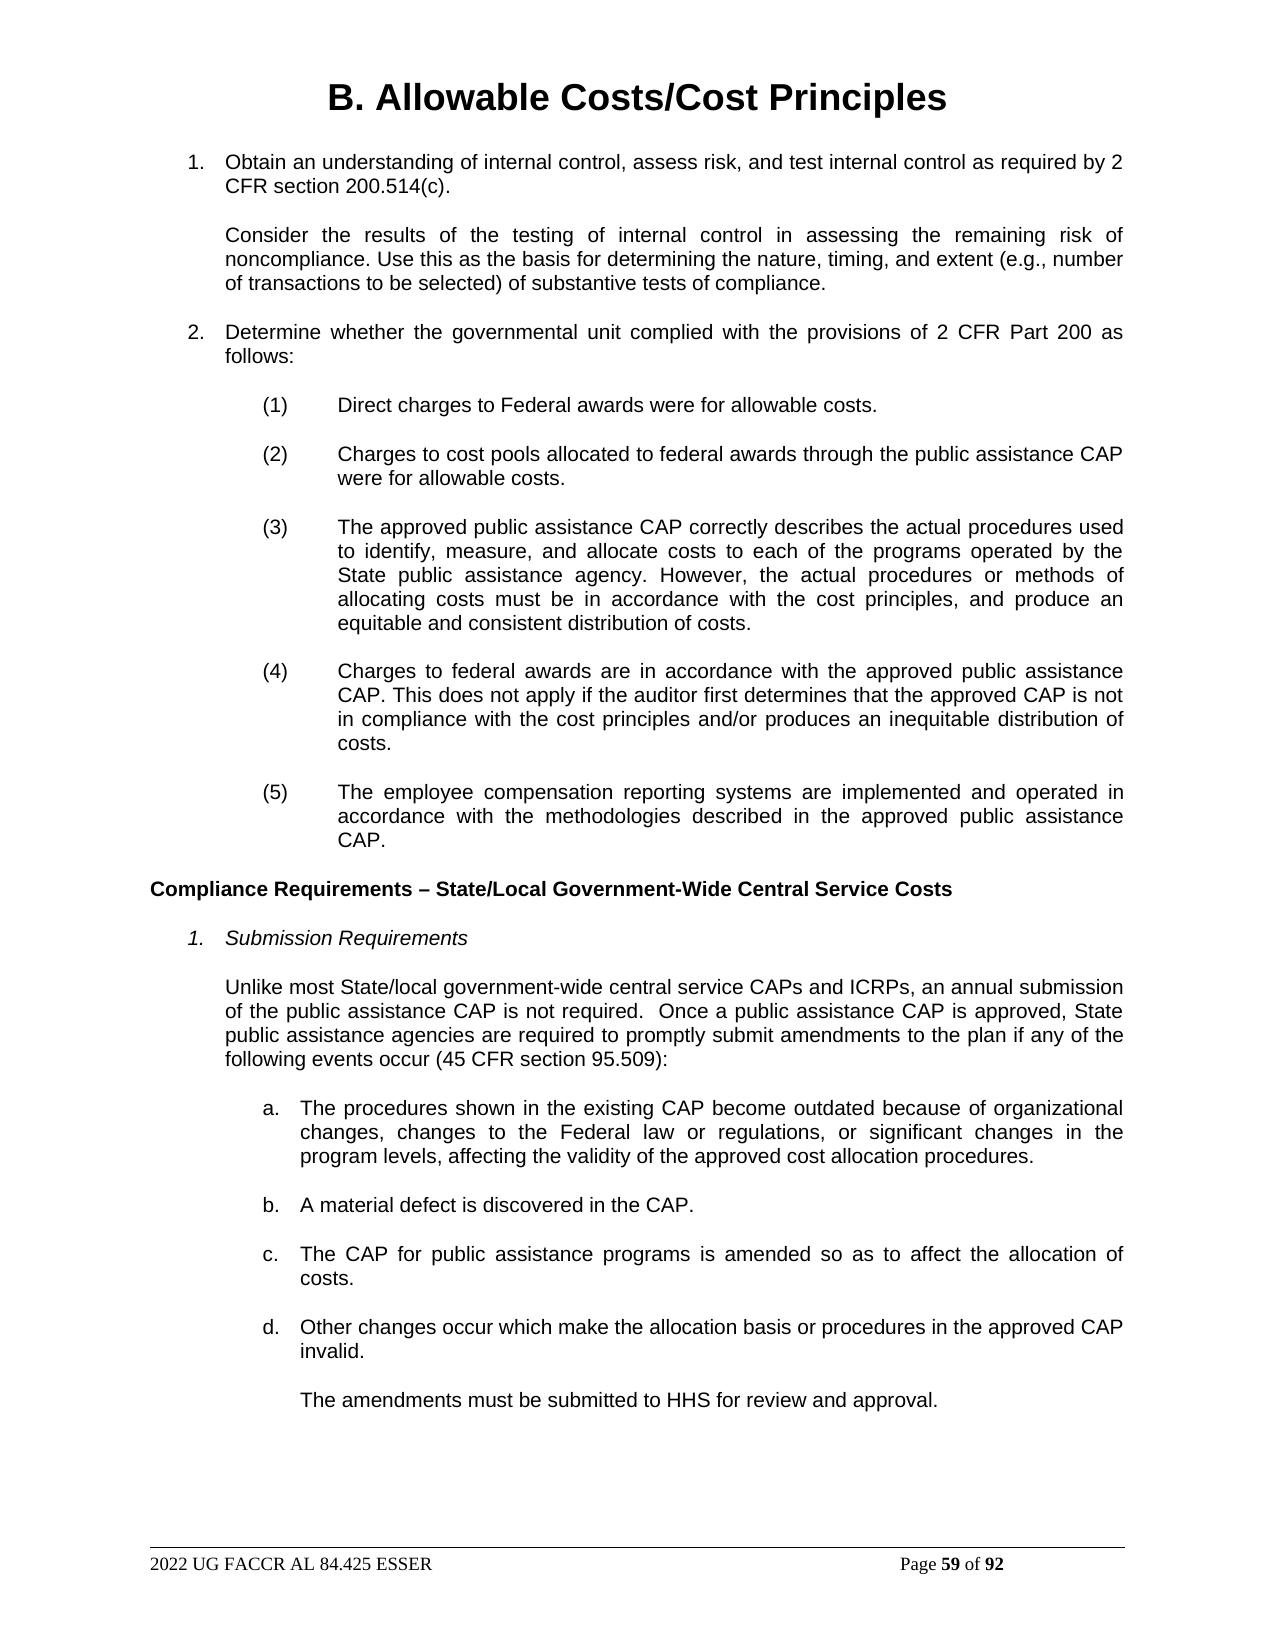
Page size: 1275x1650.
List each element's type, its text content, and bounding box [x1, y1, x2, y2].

text Unlike most State/local government-wide central service CAPs and ICRPs, an annual submission of the public assistance CAP is not required. Once a public assistance CAP is approved, State public assistance agencies are required to promptly submit amendments to the plan if any of the following events occur (45 CFR section 95.509): [225, 975, 1125, 1071]
list The procedures shown in the existing CAP become outdated because of organizational changes, changes to the Federal law or regulations, or significant changes in the program levels, affecting the validity of the approved cost allocation procedures. [262, 1096, 1125, 1168]
list The CAP for public assistance programs is amended so as to affect the allocation of costs. [262, 1242, 1125, 1289]
list Submission Requirements [187, 926, 1125, 950]
text Consider the results of the testing of internal control in assessing the remaining risk of noncompliance. Use this as the basis for determining the nature, timing, and extent (e.g., number of transactions to be selected) of substantive tests of compliance. [225, 223, 1125, 295]
list Obtain an understanding of internal control, assess risk, and test internal control as required by 2 CFR section 200.514(c). [187, 150, 1125, 198]
list A material defect is discovered in the CAP. [262, 1193, 1125, 1217]
list Charges to federal awards are in accordance with the approved public assistance CAP. This does not apply if the auditor first determines that the approved CAP is not in compliance with the cost principles and/or produces an inequitable distribution of costs. [262, 659, 1125, 755]
list The amendments must be submitted to HHS for review and approval. [300, 1387, 1125, 1411]
list The employee compensation reporting systems are implemented and operated in accordance with the methodologies described in the approved public assistance CAP. [262, 780, 1125, 852]
text Compliance Requirements – State/Local Government-Wide Central Service Costs [150, 877, 1125, 901]
list Direct charges to Federal awards were for allowable costs. [262, 393, 1125, 417]
list Other changes occur which make the allocation basis or procedures in the approved CAP invalid. [262, 1314, 1125, 1362]
list Charges to cost pools allocated to federal awards through the public assistance CAP were for allowable costs. [262, 442, 1125, 489]
list Determine whether the governmental unit complied with the provisions of 2 CFR Part 200 as follows: [187, 320, 1125, 368]
list The approved public assistance CAP correctly describes the actual procedures used to identify, measure, and allocate costs to each of the programs operated by the State public assistance agency. However, the actual procedures or methods of allocating costs must be in accordance with the cost principles, and produce an equitable and consistent distribution of costs. [262, 514, 1125, 634]
